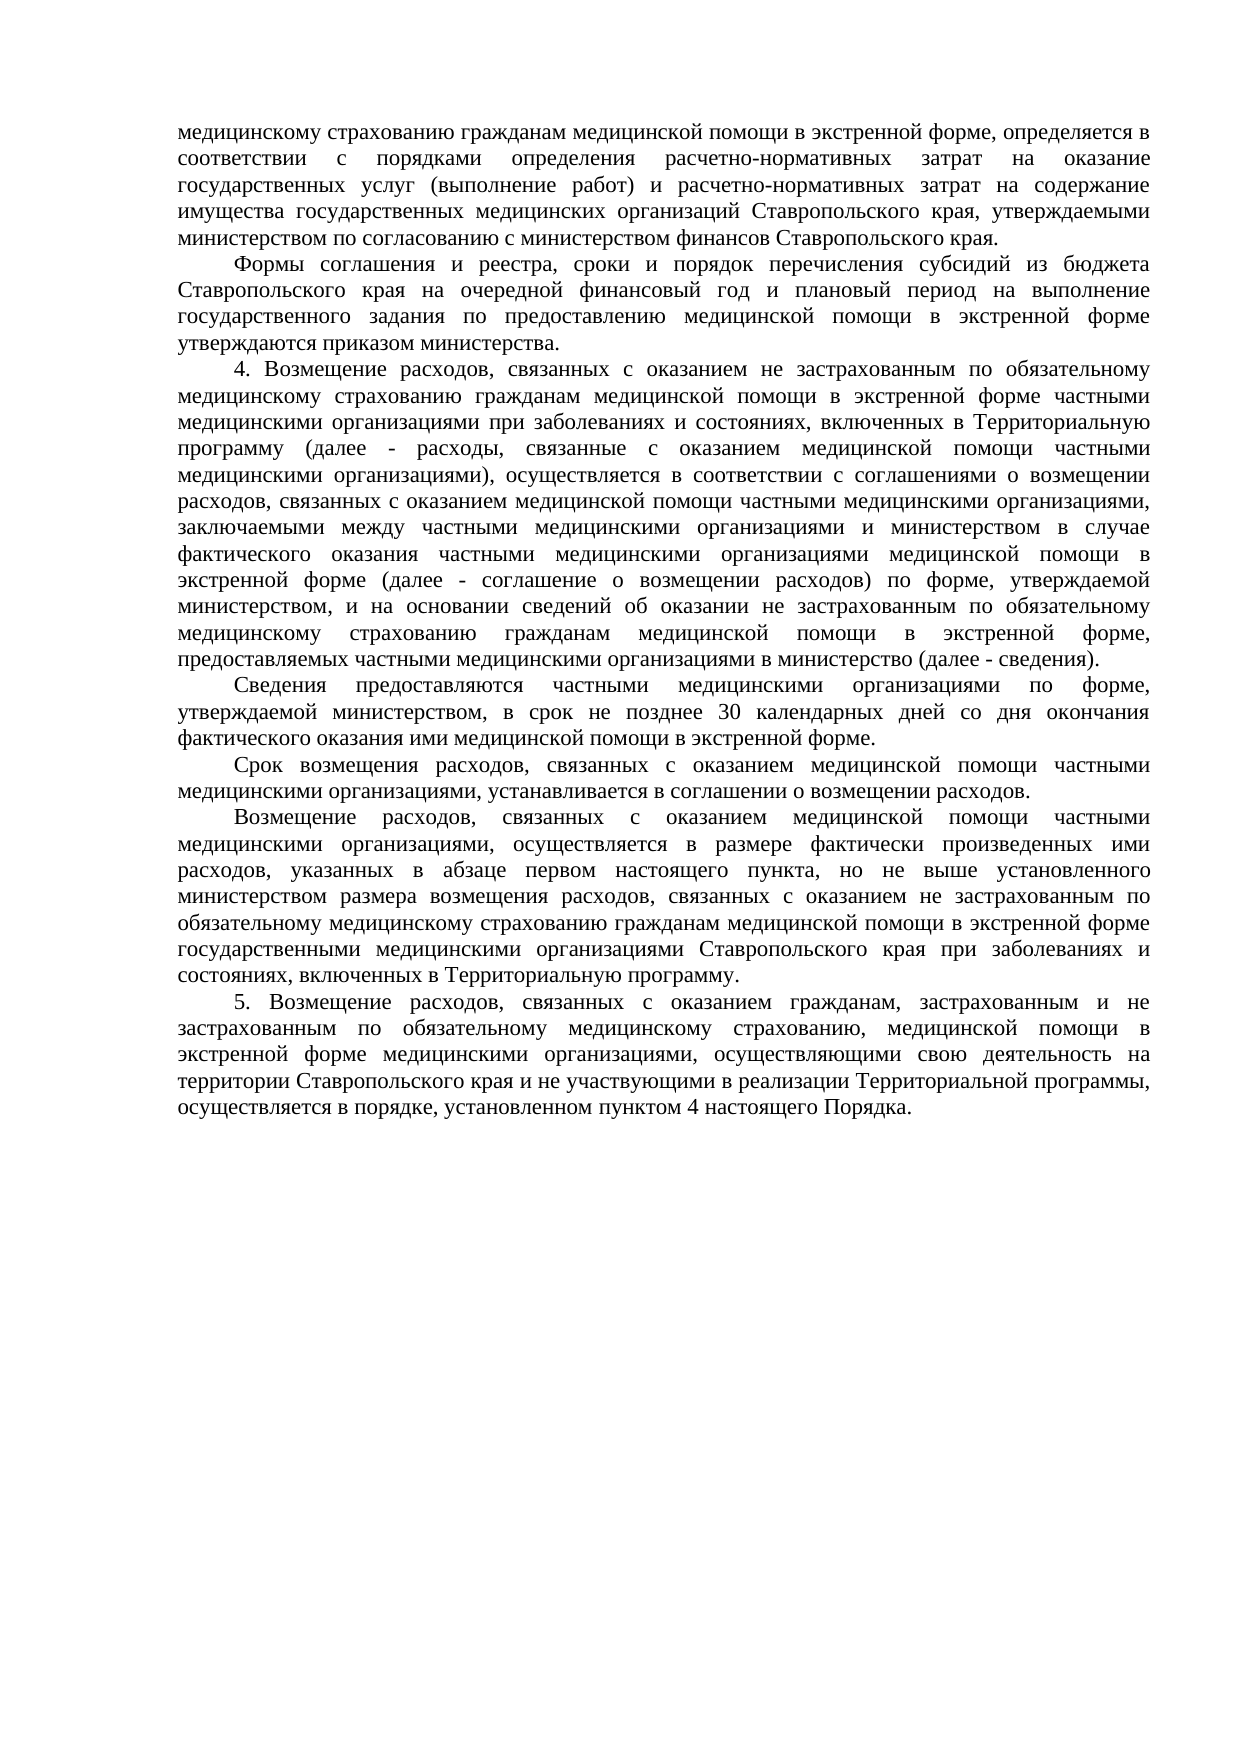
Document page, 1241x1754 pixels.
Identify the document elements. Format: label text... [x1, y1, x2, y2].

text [177, 118, 1152, 250]
text Срок возмещения расходов, связанных с оказанием медицинской помощи частными медицинскими организациями, устанавливается в соглашении о возмещении расходов. [177, 751, 1152, 803]
text Сведения предоставляются частными медицинскими организациями по форме, утверждаемой министерством, в срок не позднее 30 календарных дней со дня окончания фактического оказания ими медицинской помощи в экстренной форме. [177, 672, 1152, 751]
text 5. Возмещение расходов, связанных с оказанием гражданам, застрахованным и не застрахованным по обязательному медицинскому страхованию, медицинской помощи в экстренной форме медицинскими организациями, осуществляющими свою деятельность на территории Ставропольского края и не участвующими в реализации Территориальной программы, осуществляется в порядке, установленном пунктом 4 настоящего Порядка. [177, 988, 1152, 1119]
text Возмещение расходов, связанных с оказанием медицинской помощи частными медицинскими организациями, осуществляется в размере фактически произведенных ими расходов, указанных в абзаце первом настоящего пункта, но не выше установленного министерством размера возмещения расходов, связанных с оказанием не застрахованным по обязательному медицинскому страхованию гражданам медицинской помощи в экстренной форме государственными медицинскими организациями Ставропольского края при заболеваниях и состояниях, включенных в Территориальную программу. [177, 803, 1152, 988]
text Формы соглашения и реестра, сроки и порядок перечисления субсидий из бюджета Ставропольского края на очередной финансовый год и плановый период на выполнение государственного задания по предоставлению медицинской помощи в экстренной форме утверждаются приказом министерства. [177, 250, 1152, 355]
text 4. Возмещение расходов, связанных с оказанием не застрахованным по обязательному медицинскому страхованию гражданам медицинской помощи в экстренной форме частными медицинскими организациями при заболеваниях и состояниях, включенных в Территориальную программу (далее - расходы, связанные с оказанием медицинской помощи частными медицинскими организациями), осуществляется в соответствии с соглашениями о возмещении расходов, связанных с оказанием медицинской помощи частными медицинскими организациями, заключаемыми между частными медицинскими организациями и министерством в случае фактического оказания частными медицинскими организациями медицинской помощи в экстренной форме (далее - соглашение о возмещении расходов) по форме, утверждаемой министерством, и на основании сведений об оказании не застрахованным по обязательному медицинскому страхованию гражданам медицинской помощи в экстренной форме, предоставляемых частными медицинскими организациями в министерство (далее - сведения). [177, 355, 1152, 672]
